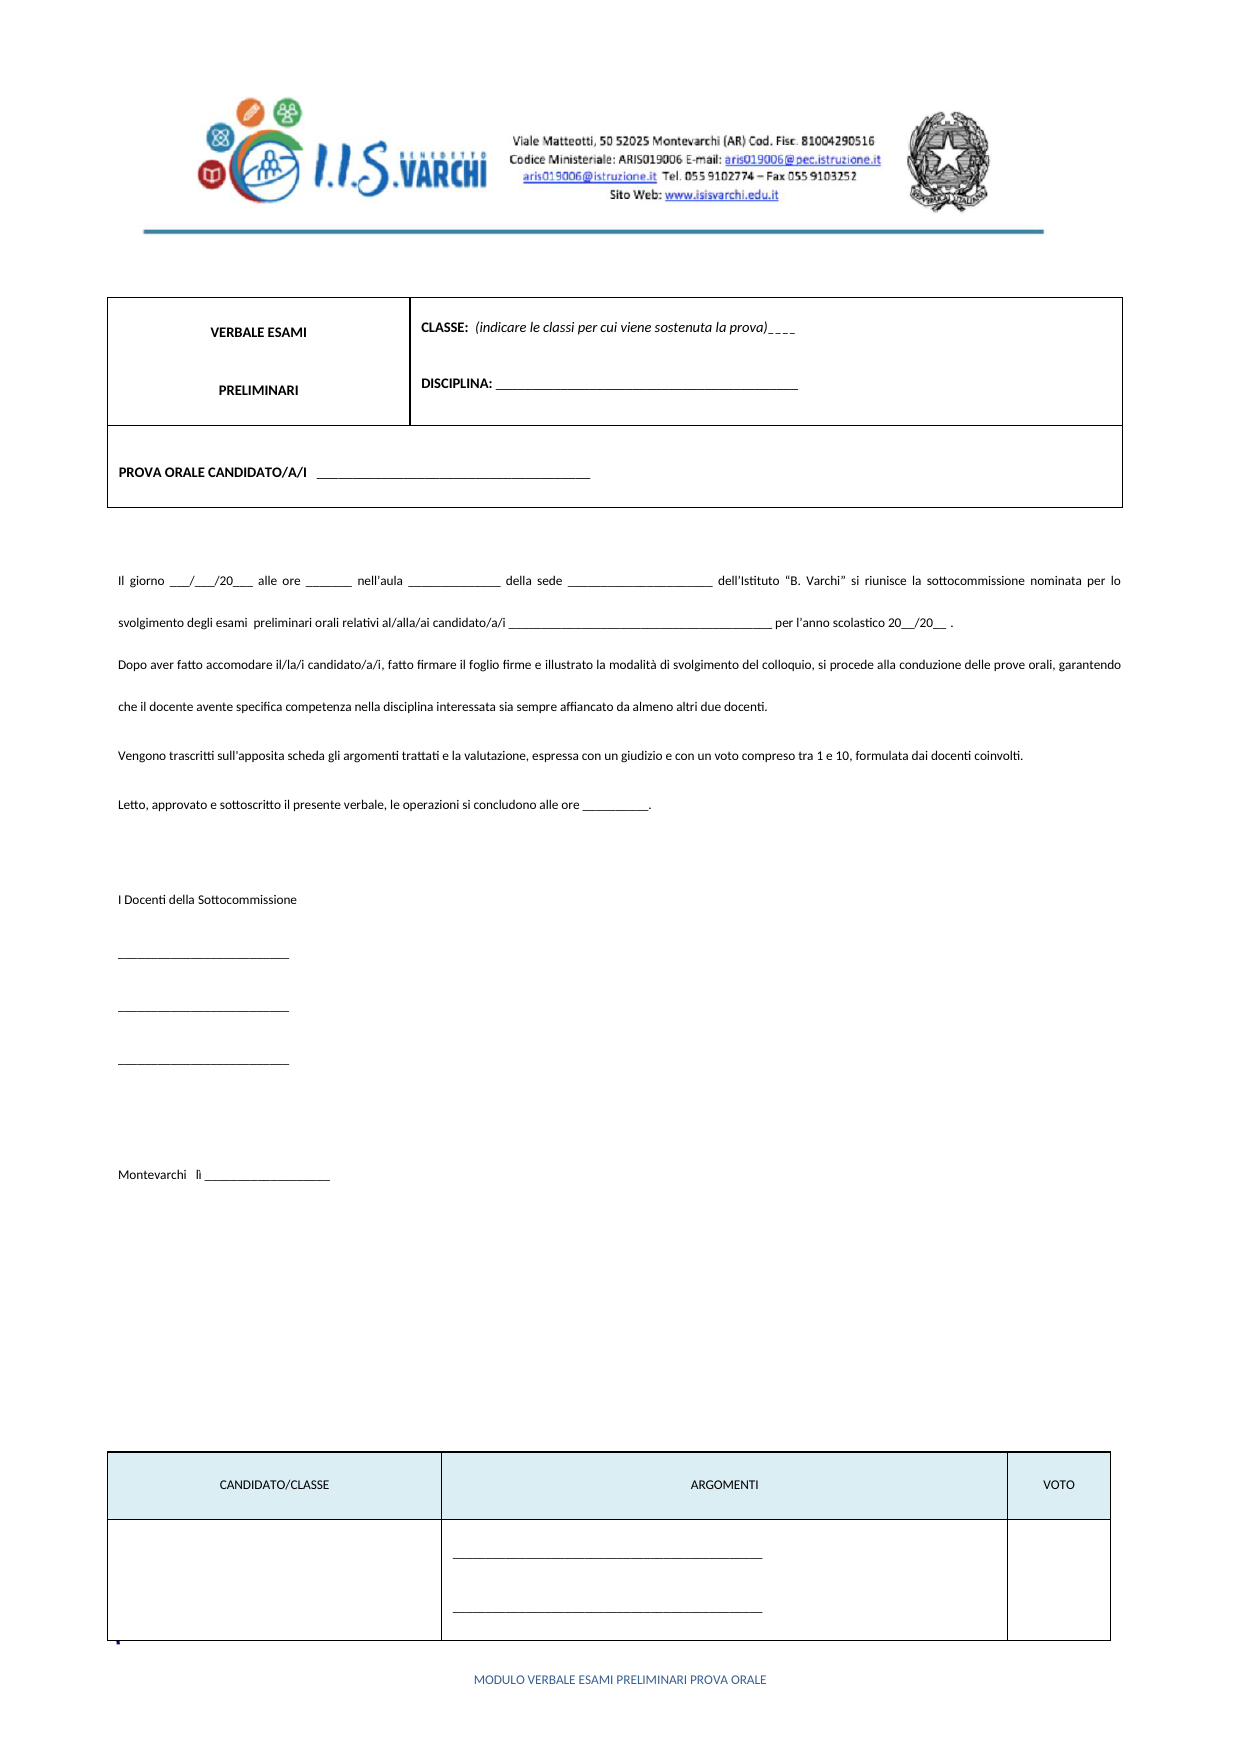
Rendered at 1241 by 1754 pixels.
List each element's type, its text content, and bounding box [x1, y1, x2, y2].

table_header VERBALE ESAMI PRELIMINARI [108, 298, 409, 425]
table_header CANDIDATO/CLASSE [108, 1453, 441, 1519]
table_header CLASSE: (indicare le classi per cui viene sostenuta la prova)____ DISCIPLINA: __________________________________________ [411, 298, 1122, 425]
text Montevarchi lì ___________________ [118, 1154, 1122, 1182]
table_cell _______________________________________________ _______________________________________________ [442, 1520, 1007, 1640]
table_cell PROVA ORALE CANDIDATO/A/I ______________________________________ [108, 426, 1122, 507]
text Letto, approvato e sottoscritto il presente verbale, le operazioni si concludono alle ore __________. [118, 784, 1122, 813]
text Il giorno ___/___/20___ alle ore _______ nell’aula ______________ della sede ______________________ dell’Istituto “B. Varchi” si riunisce la sottocommissione nominata per lo svolgimento degli esami preliminari orali relativi al/alla/ai candidato/a/i ________________________________________ per l’anno scolastico 20__/20__ . [118, 561, 1122, 631]
picture [117, 96, 1066, 239]
table_cell [1008, 1520, 1110, 1640]
text I Docenti della Sottocommissione [118, 879, 1122, 908]
text Dopo aver fatto accomodare il/la/i candidato/a/i, fatto firmare il foglio firme e illustrato la modalità di svolgimento del colloquio, si procede alla conduzione delle prove orali, garantendo che il docente avente specifica competenza nella disciplina interessata sia sempre affiancato da almeno altri due docenti. [118, 645, 1122, 715]
text Vengono trascritti sull'apposita scheda gli argomenti trattati e la valutazione, espressa con un giudizio e con un voto compreso tra 1 e 10, formulata dai docenti coinvolti. [118, 736, 1122, 764]
table_cell [108, 1520, 441, 1640]
text __________________________ [118, 933, 1122, 961]
table_header ARGOMENTI [442, 1453, 1007, 1519]
text __________________________ [118, 1039, 1122, 1067]
text __________________________ [118, 986, 1122, 1014]
table_header VOTO [1008, 1453, 1110, 1519]
